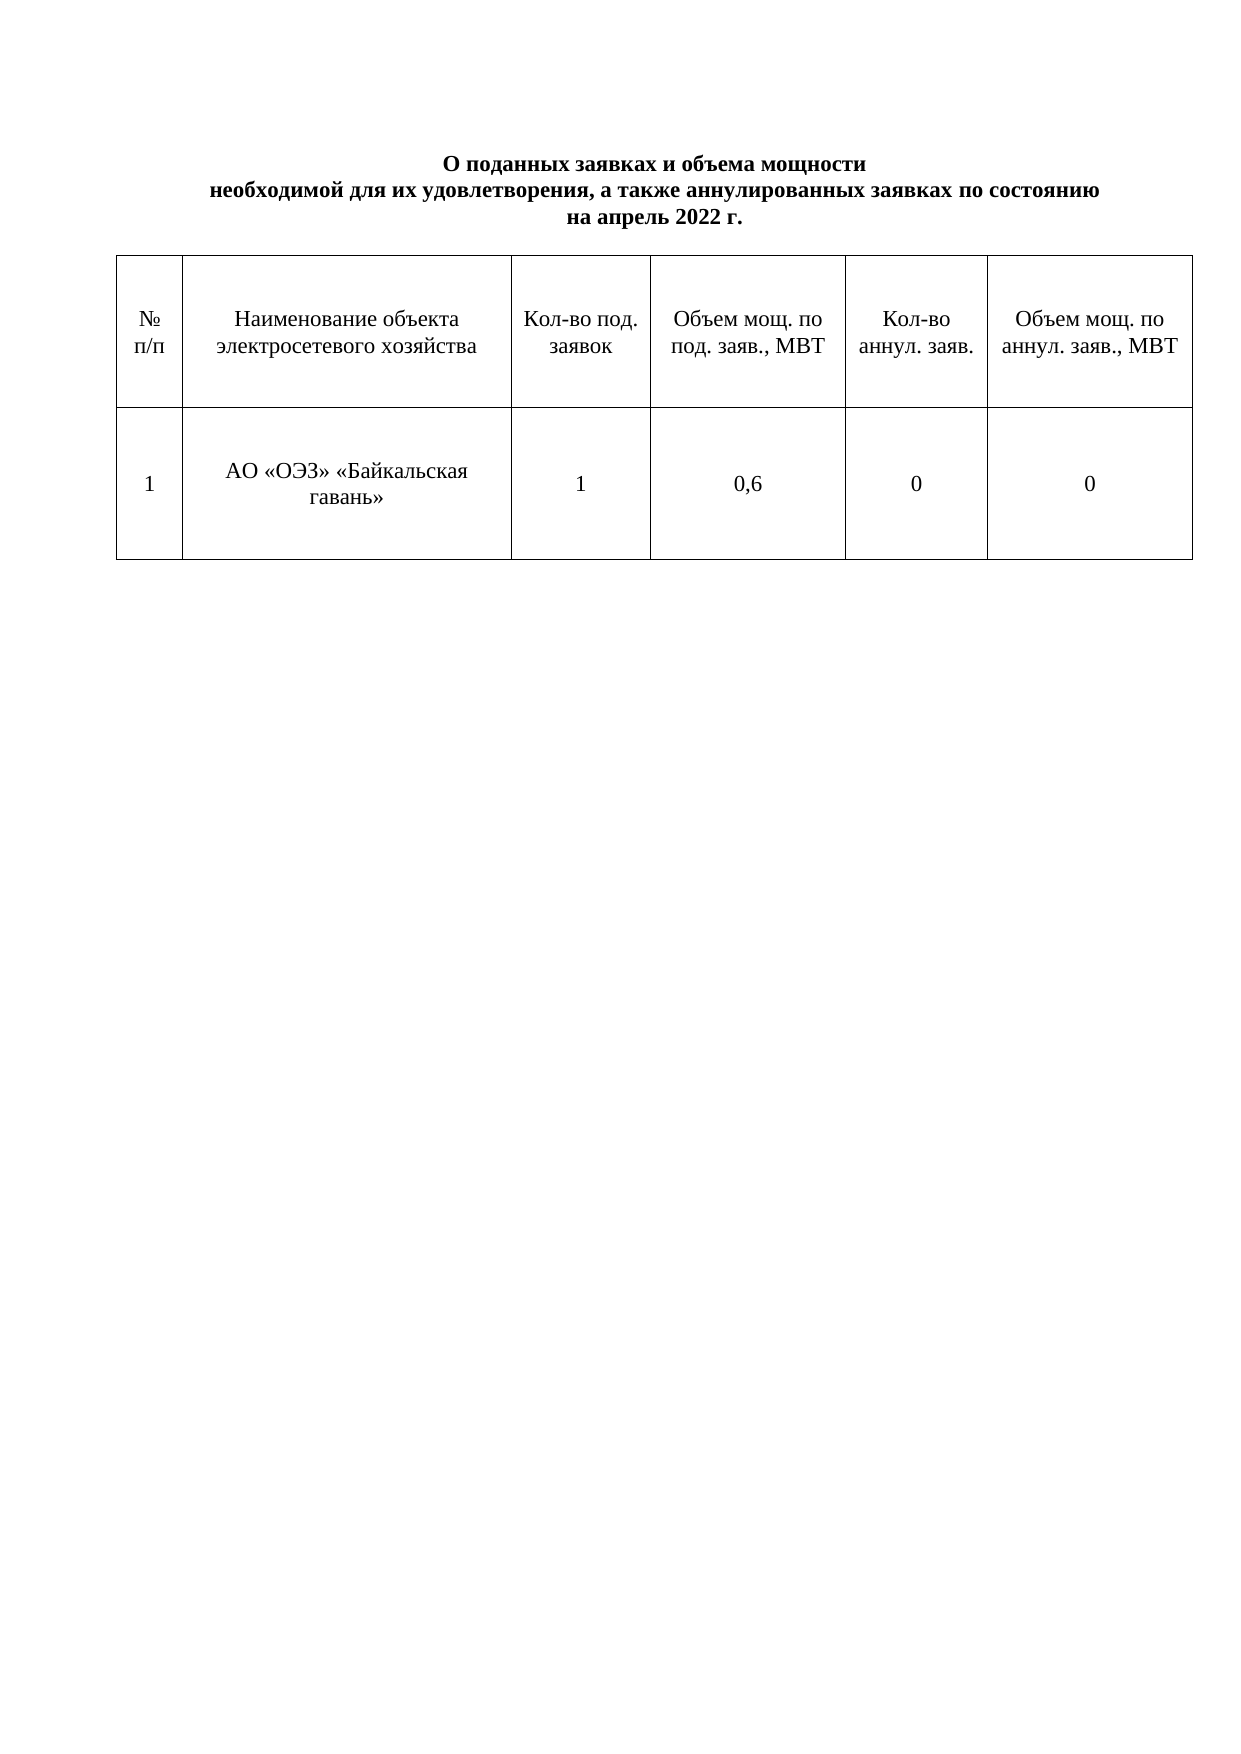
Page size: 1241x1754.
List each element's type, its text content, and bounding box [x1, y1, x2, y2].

table_cell АО «ОЭЗ» «Байкальская гавань» [183, 408, 511, 558]
table_cell № п/п [117, 256, 182, 407]
table_cell Объем мощ. по под. заяв., МВТ [651, 256, 845, 407]
table_cell 0 [846, 408, 987, 558]
table_cell Объем мощ. по аннул. заяв., МВТ [988, 256, 1192, 407]
table_cell Наименование объекта электросетевого хозяйства [183, 256, 511, 407]
table_cell 1 [117, 408, 182, 558]
table_cell Кол-во аннул. заяв. [846, 256, 987, 407]
table_cell 0 [988, 408, 1192, 558]
table_cell 1 [512, 408, 650, 558]
table_header О поданных заявках и объема мощности необходимой для их удовлетворения, а также аннулированных заявках по состоянию на апрель 2022 г. [116, 150, 1192, 255]
table_cell Кол-во под. заявок [512, 256, 650, 407]
table_cell 0,6 [651, 408, 845, 558]
